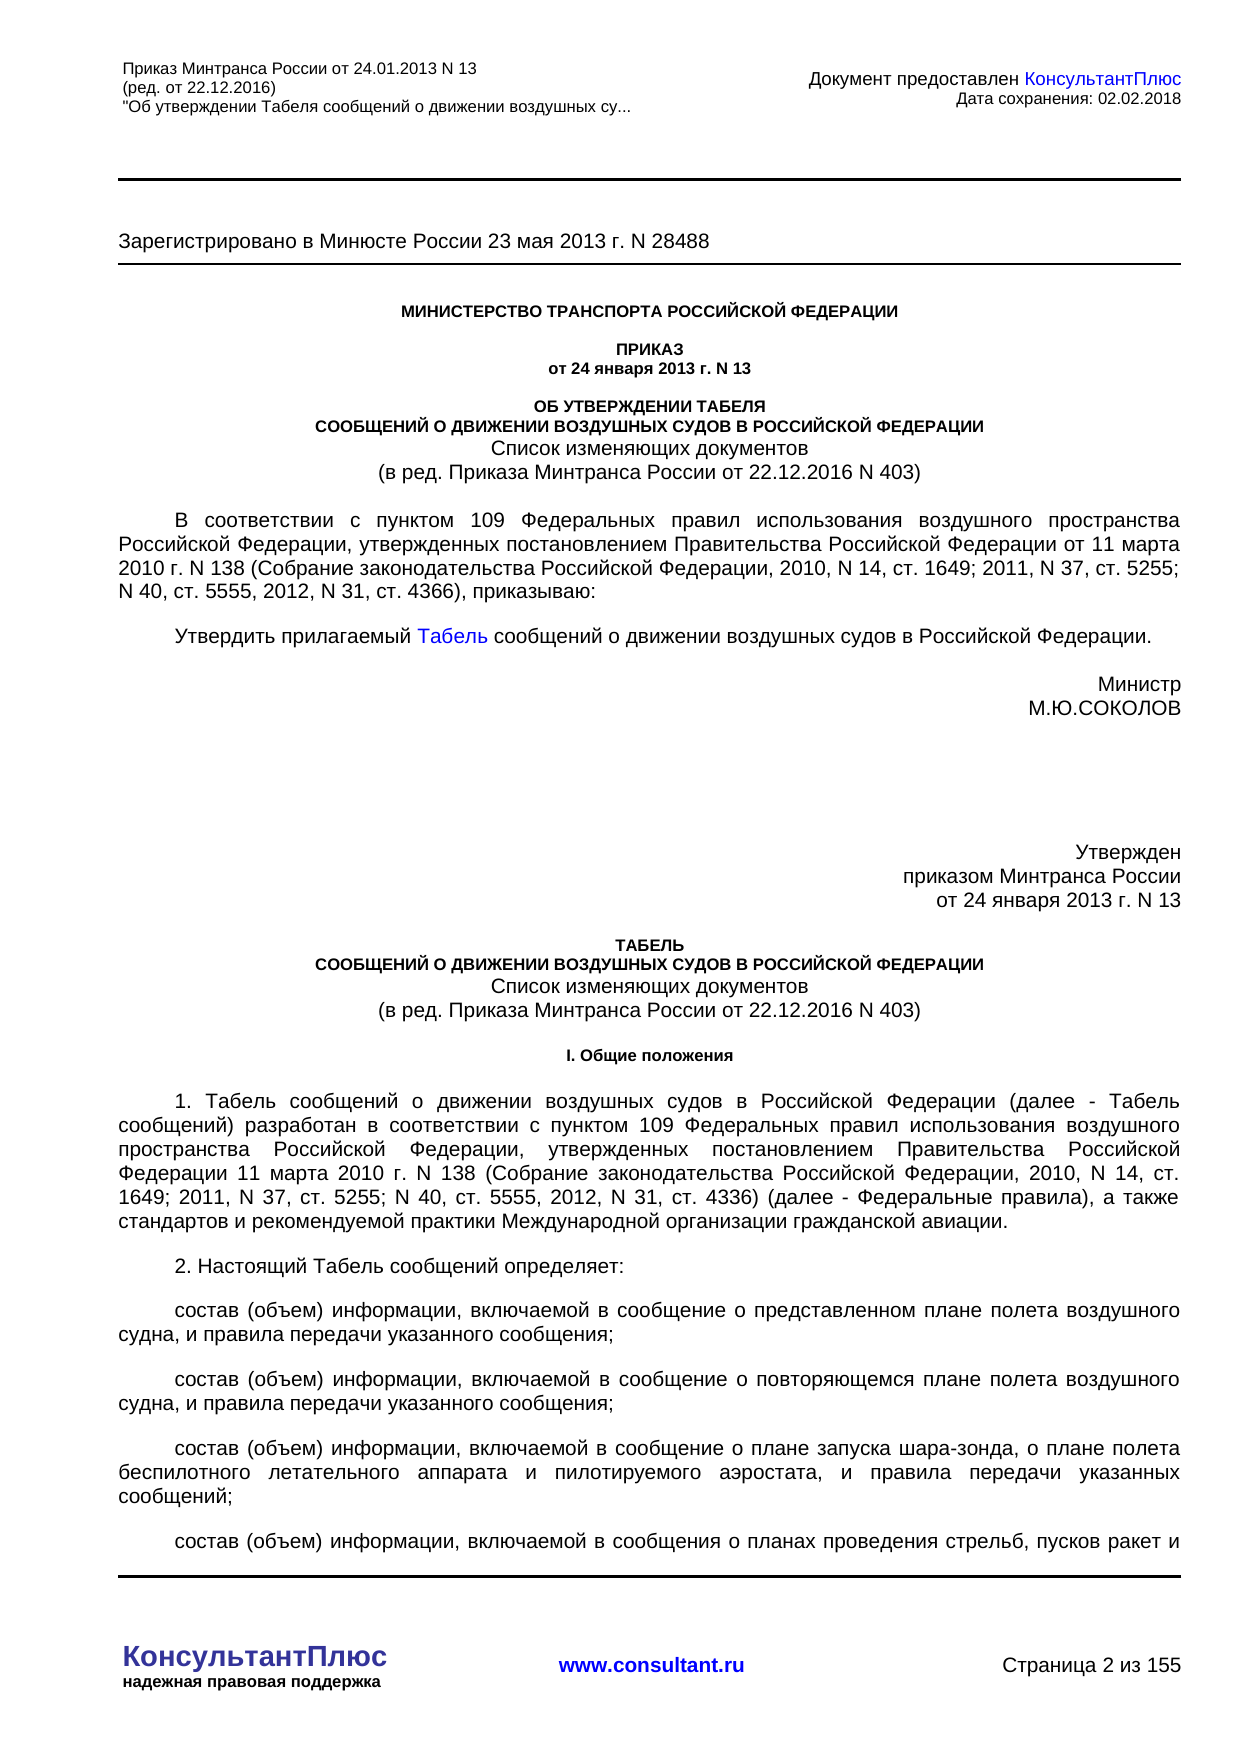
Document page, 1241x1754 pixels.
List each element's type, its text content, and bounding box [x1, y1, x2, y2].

text ТАБЕЛЬ [118, 936, 1181, 955]
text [118, 1528, 1181, 1552]
text Утвердить прилагаемый Табель сообщений о движении воздушных судов в Российской Федерации. [118, 624, 1181, 648]
text Министр [118, 672, 1181, 696]
text ОБ УТВЕРЖДЕНИИ ТАБЕЛЯ [118, 397, 1181, 416]
text СООБЩЕНИЙ О ДВИЖЕНИИ ВОЗДУШНЫХ СУДОВ В РОССИЙСКОЙ ФЕДЕРАЦИИ [118, 416, 1181, 436]
text Список изменяющих документов [118, 974, 1181, 998]
text СООБЩЕНИЙ О ДВИЖЕНИИ ВОЗДУШНЫХ СУДОВ В РОССИЙСКОЙ ФЕДЕРАЦИИ [118, 955, 1181, 974]
text (в ред. Приказа Минтранса России от 22.12.2016 N 403) [118, 459, 1181, 483]
text состав (объем) информации, включаемой в сообщение о представленном плане полета воздушного судна, и правила передачи указанного сообщения; [118, 1298, 1181, 1346]
text 2. Настоящий Табель сообщений определяет: [118, 1253, 1181, 1277]
text Список изменяющих документов [118, 436, 1181, 459]
text от 24 января 2013 г. N 13 [118, 888, 1181, 912]
text Утвержден [118, 840, 1181, 864]
text Зарегистрировано в Минюсте России 23 мая 2013 г. N 28488 [118, 229, 1181, 253]
text 1. Табель сообщений о движении воздушных судов в Российской Федерации (далее - Табель сообщений) разработан в соответствии с пунктом 109 Федеральных правил использования воздушного пространства Российской Федерации, утвержденных постановлением Правительства Российской Федерации 11 марта 2010 г. N 138 (Собрание законодательства Российской Федерации, 2010, N 14, ст. 1649; 2011, N 37, ст. 5255; N 40, ст. 5555, 2012, N 31, ст. 4336) (далее - Федеральные правила), а также стандартов и рекомендуемой практики Международной организации гражданской авиации. [118, 1089, 1181, 1233]
text М.Ю.СОКОЛОВ [118, 696, 1181, 720]
text состав (объем) информации, включаемой в сообщение о плане запуска шара-зонда, о плане полета беспилотного летательного аппарата и пилотируемого аэростата, и правила передачи указанных сообщений; [118, 1436, 1181, 1508]
text МИНИСТЕРСТВО ТРАНСПОРТА РОССИЙСКОЙ ФЕДЕРАЦИИ [118, 301, 1181, 321]
text состав (объем) информации, включаемой в сообщение о повторяющемся плане полета воздушного судна, и правила передачи указанного сообщения; [118, 1367, 1181, 1415]
text ПРИКАЗ [118, 340, 1181, 359]
text (в ред. Приказа Минтранса России от 22.12.2016 N 403) [118, 998, 1181, 1022]
text I. Общие положения [118, 1046, 1181, 1065]
text В соответствии с пунктом 109 Федеральных правил использования воздушного пространства Российской Федерации, утвержденных постановлением Правительства Российской Федерации от 11 марта 2010 г. N 138 (Собрание законодательства Российской Федерации, 2010, N 14, ст. 1649; 2011, N 37, ст. 5255; N 40, ст. 5555, 2012, N 31, ст. 4366), приказываю: [118, 507, 1181, 603]
text приказом Минтранса России [118, 864, 1181, 888]
text от 24 января 2013 г. N 13 [118, 359, 1181, 378]
